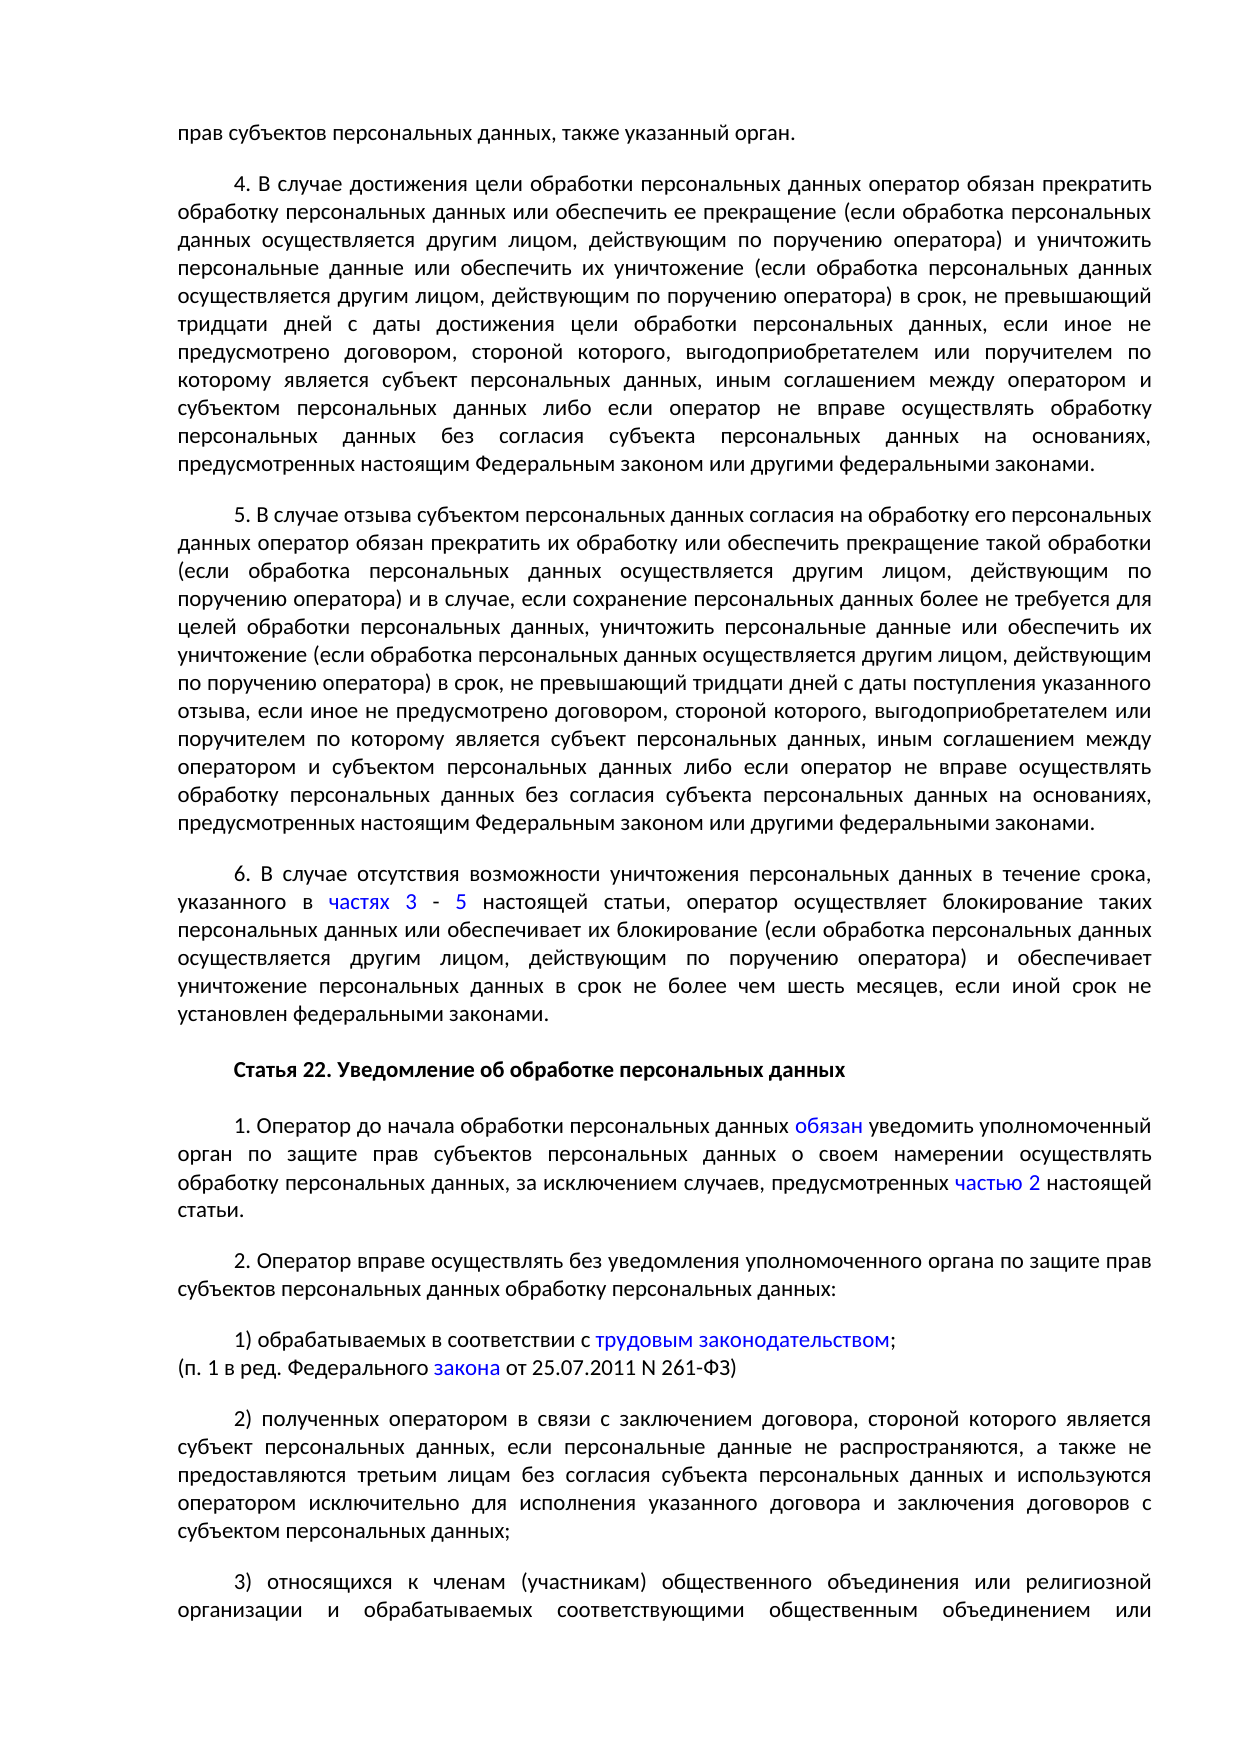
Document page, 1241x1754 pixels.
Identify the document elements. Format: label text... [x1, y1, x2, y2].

text 5. В случае отзыва субъектом персональных данных согласия на обработку его персональных данных оператор обязан прекратить их обработку или обеспечить прекращение такой обработки (если обработка персональных данных осуществляется другим лицом, действующим по поручению оператора) и в случае, если сохранение персональных данных более не требуется для целей обработки персональных данных, уничтожить персональные данные или обеспечить их уничтожение (если обработка персональных данных осуществляется другим лицом, действующим по поручению оператора) в срок, не превышающий тридцати дней с даты поступления указанного отзыва, если иное не предусмотрено договором, стороной которого, выгодоприобретателем или поручителем по которому является субъект персональных данных, иным соглашением между оператором и субъектом персональных данных либо если оператор не вправе осуществлять обработку персональных данных без согласия субъекта персональных данных на основаниях, предусмотренных настоящим Федеральным законом или другими федеральными законами. [177, 500, 1152, 836]
title Статья 22. Уведомление об обработке персональных данных [177, 1056, 1152, 1083]
text 2) полученных оператором в связи с заключением договора, стороной которого является субъект персональных данных, если персональные данные не распространяются, а также не предоставляются третьим лицам без согласия субъекта персональных данных и используются оператором исключительно для исполнения указанного договора и заключения договоров с субъектом персональных данных; [177, 1404, 1152, 1544]
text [177, 1567, 1152, 1623]
text 6. В случае отсутствия возможности уничтожения персональных данных в течение срока, указанного в частях 3 - 5 настоящей статьи, оператор осуществляет блокирование таких персональных данных или обеспечивает их блокирование (если обработка персональных данных осуществляется другим лицом, действующим по поручению оператора) и обеспечивает уничтожение персональных данных в срок не более чем шесть месяцев, если иной срок не установлен федеральными законами. [177, 859, 1152, 1027]
text 4. В случае достижения цели обработки персональных данных оператор обязан прекратить обработку персональных данных или обеспечить ее прекращение (если обработка персональных данных осуществляется другим лицом, действующим по поручению оператора) и уничтожить персональные данные или обеспечить их уничтожение (если обработка персональных данных осуществляется другим лицом, действующим по поручению оператора) в срок, не превышающий тридцати дней с даты достижения цели обработки персональных данных, если иное не предусмотрено договором, стороной которого, выгодоприобретателем или поручителем по которому является субъект персональных данных, иным соглашением между оператором и субъектом персональных данных либо если оператор не вправе осуществлять обработку персональных данных без согласия субъекта персональных данных на основаниях, предусмотренных настоящим Федеральным законом или другими федеральными законами. [177, 169, 1152, 477]
text 2. Оператор вправе осуществлять без уведомления уполномоченного органа по защите прав субъектов персональных данных обработку персональных данных: [177, 1247, 1152, 1303]
text 1) обрабатываемых в соответствии с трудовым законодательством; [177, 1326, 1152, 1353]
text 1. Оператор до начала обработки персональных данных обязан уведомить уполномоченный орган по защите прав субъектов персональных данных о своем намерении осуществлять обработку персональных данных, за исключением случаев, предусмотренных частью 2 настоящей статьи. [177, 1112, 1152, 1224]
text (п. 1 в ред. Федерального закона от 25.07.2011 N 261-ФЗ) [177, 1353, 1152, 1382]
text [177, 118, 1152, 146]
